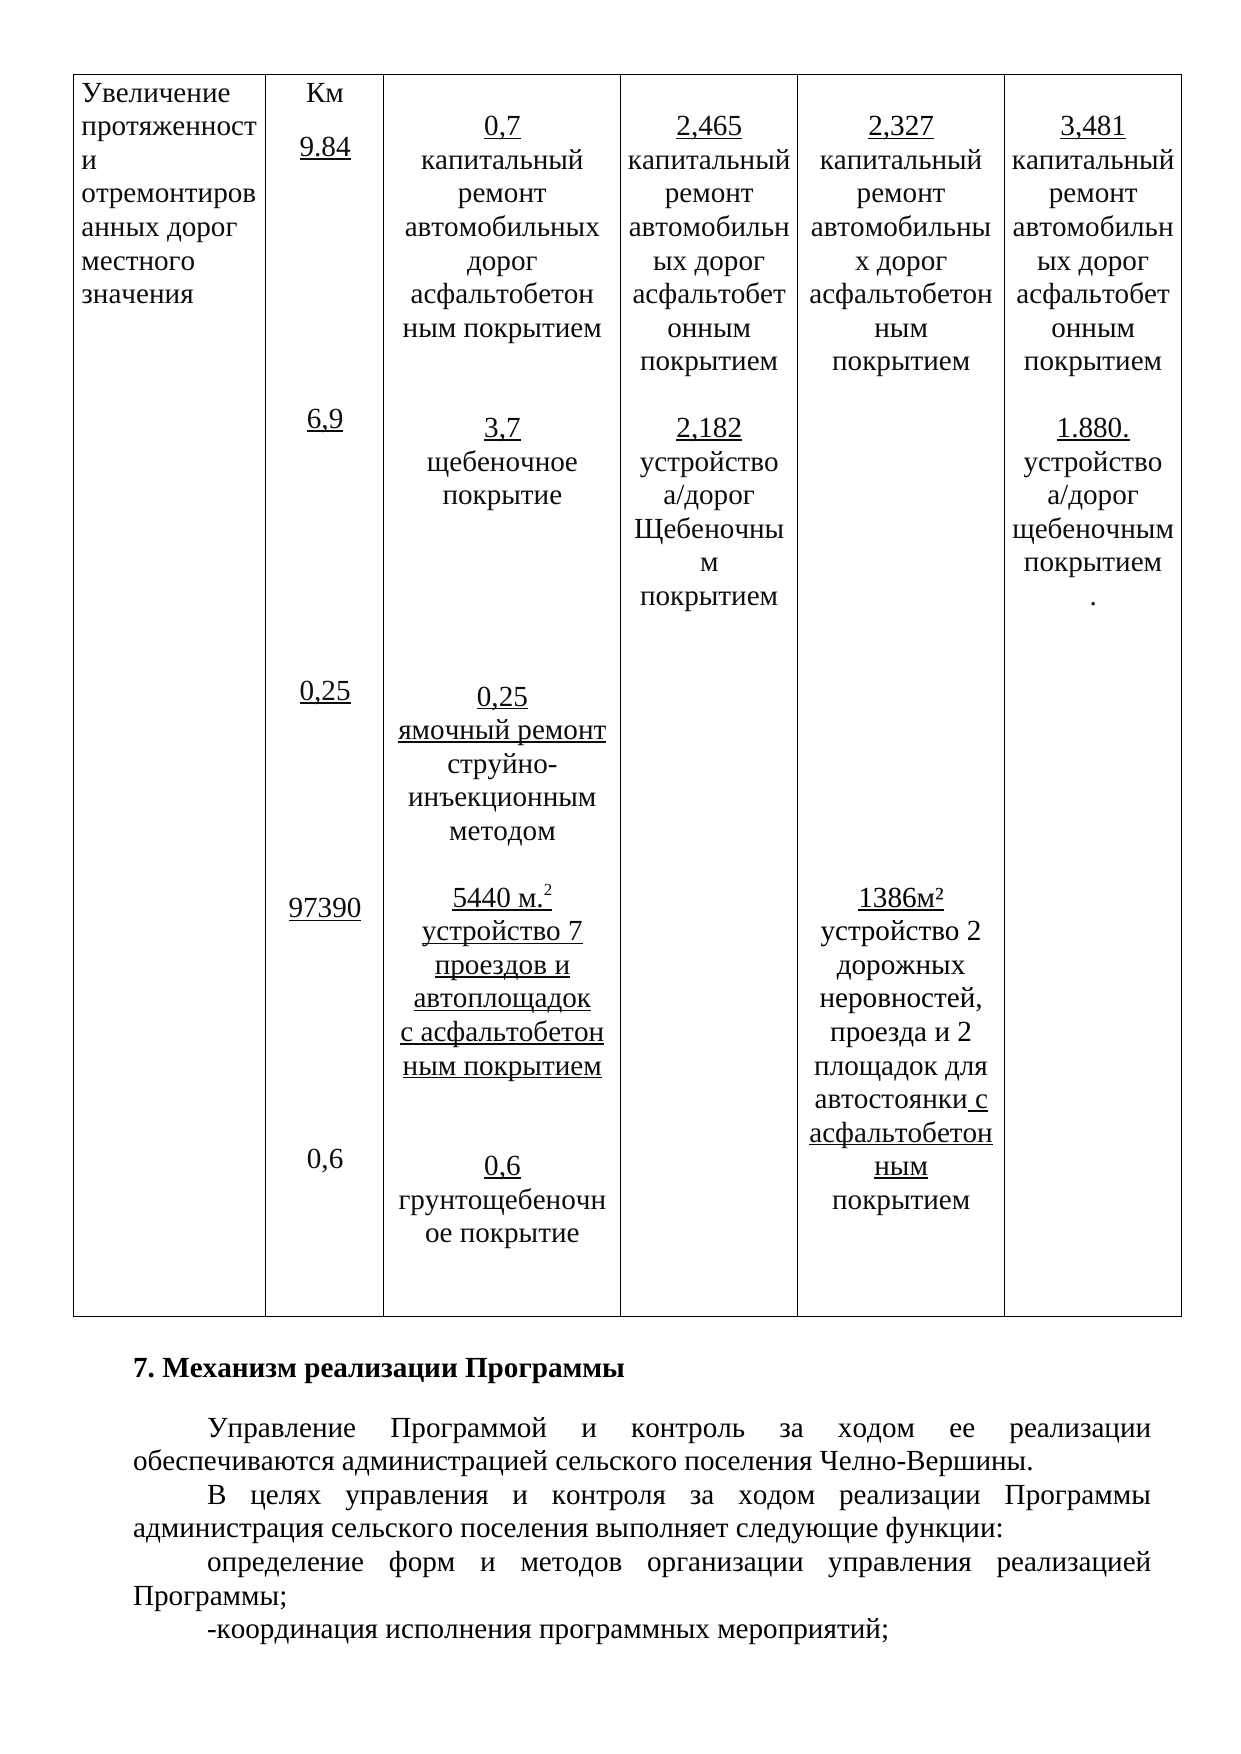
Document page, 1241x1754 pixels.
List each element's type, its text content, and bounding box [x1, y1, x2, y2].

text -координация исполнения программных мероприятий; [133, 1611, 1152, 1645]
table_cell 2,465 капитальный ремонт автомобильных дорог асфальтобетонным покрытием 2,182 устройство а/дорог Щебеночным покрытием [621, 75, 797, 1316]
text В целях управления и контроля за ходом реализации Программы администрация сельского поселения выполняет следующие функции: [133, 1477, 1152, 1544]
table_cell Увеличение протяженности отремонтированных дорог местного значения [74, 75, 265, 1316]
table_cell 3,481 капитальный ремонт автомобильных дорог асфальтобетонным покрытием 1.880. устройство а/дорог щебеночным покрытием . [1005, 75, 1181, 1316]
table_cell Км 9.84 6,9 0,25 97390 0,6 [266, 75, 383, 1316]
table_cell 0,7 капитальный ремонт автомобильных дорог асфальтобетон ным покрытием 3,7 щебеночное покрытие 0,25 ямочный ремонт струйно-инъекционным методом 5440 м.2 устройство 7 проездов и автоплощадок с асфальтобетон ным покрытием 0,6 грунтощебеночное покрытие [384, 75, 620, 1316]
text Управление Программой и контроль за ходом ее реализации обеспечиваются администрацией сельского поселения Челно-Вершины. [133, 1410, 1152, 1477]
text 7. Механизм реализации Программы [133, 1351, 1152, 1384]
text определение форм и методов организации управления реализацией Программы; [133, 1544, 1152, 1611]
table_cell 2,327 капитальный ремонт автомобильных дорог асфальтобетонным покрытием 1386м² устройство 2 дорожных неровностей, проезда и 2 площадок для автостоянки с асфальтобетон ным покрытием [798, 75, 1004, 1316]
